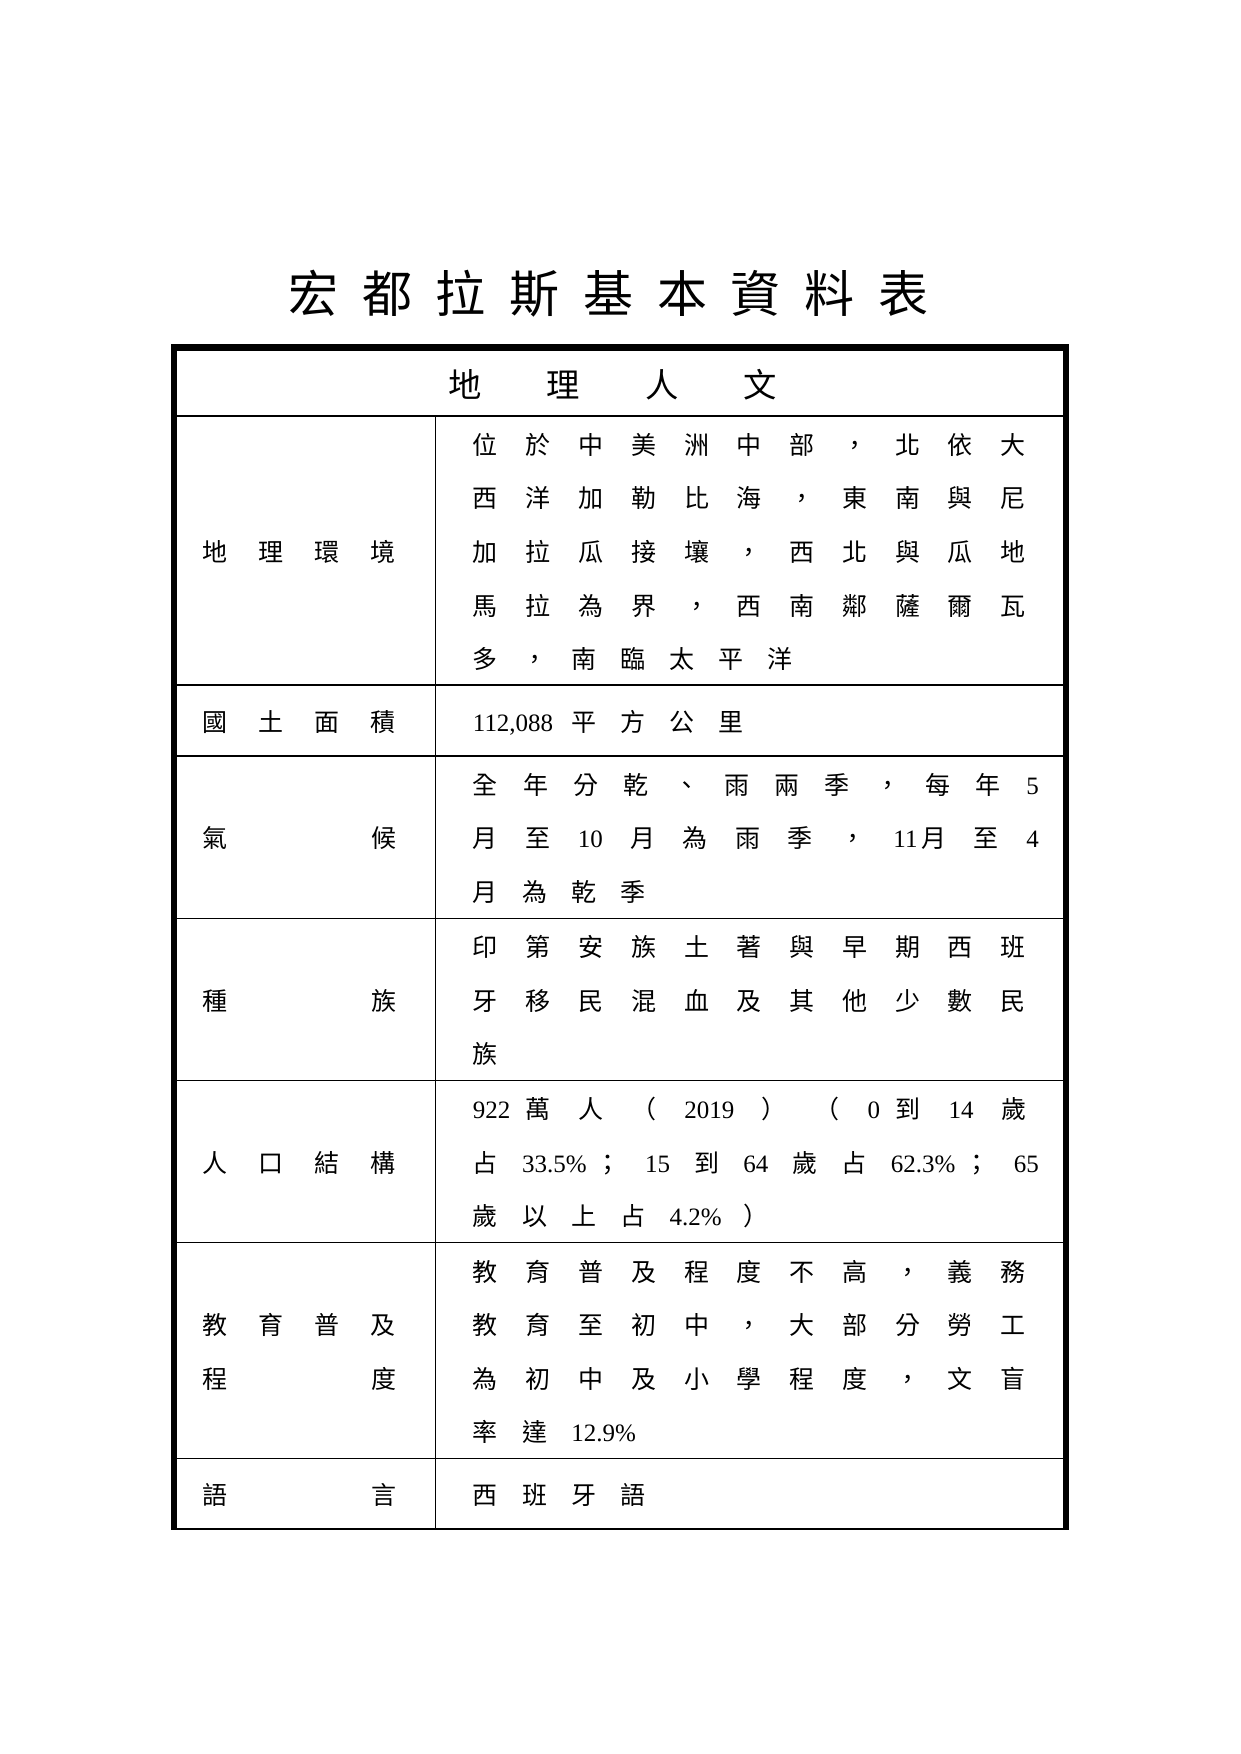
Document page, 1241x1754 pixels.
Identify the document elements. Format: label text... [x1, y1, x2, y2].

table_cell 教育普及程度 [177, 1243, 435, 1457]
table_cell 語言 [177, 1459, 435, 1528]
table_cell 西班牙語 [436, 1459, 1063, 1528]
table_cell 112,088平方公里 [436, 686, 1063, 755]
table_cell 氣候 [177, 757, 435, 917]
table_cell 位於中美洲中部，北依大西洋加勒比海，東南與尼加拉瓜接壤，西北與瓜地馬拉為界，西南鄰薩爾瓦多，南臨太平洋 [436, 417, 1063, 684]
table_cell 922萬人（2019）（0到14歲占33.5%；15到64歲占62.3%；65歲以上占4.2%） [436, 1081, 1063, 1242]
table_cell 地理環境 [177, 417, 435, 684]
table_cell 教育普及程度不高，義務教育至初中，大部分勞工為初中及小學程度，文盲率達12.9% [436, 1243, 1063, 1457]
table_cell 全年分乾、雨兩季，每年5月至10月為雨季，11月至4月為乾季 [436, 757, 1063, 917]
table_cell 國土面積 [177, 686, 435, 755]
table_cell 人口結構 [177, 1081, 435, 1242]
text 宏都拉斯基本資料表 [178, 237, 1063, 344]
table_cell 印第安族土著與早期西班牙移民混血及其他少數民族 [436, 919, 1063, 1079]
table_header 地 理 人 文 [177, 351, 1063, 415]
table_cell 種族 [177, 919, 435, 1079]
